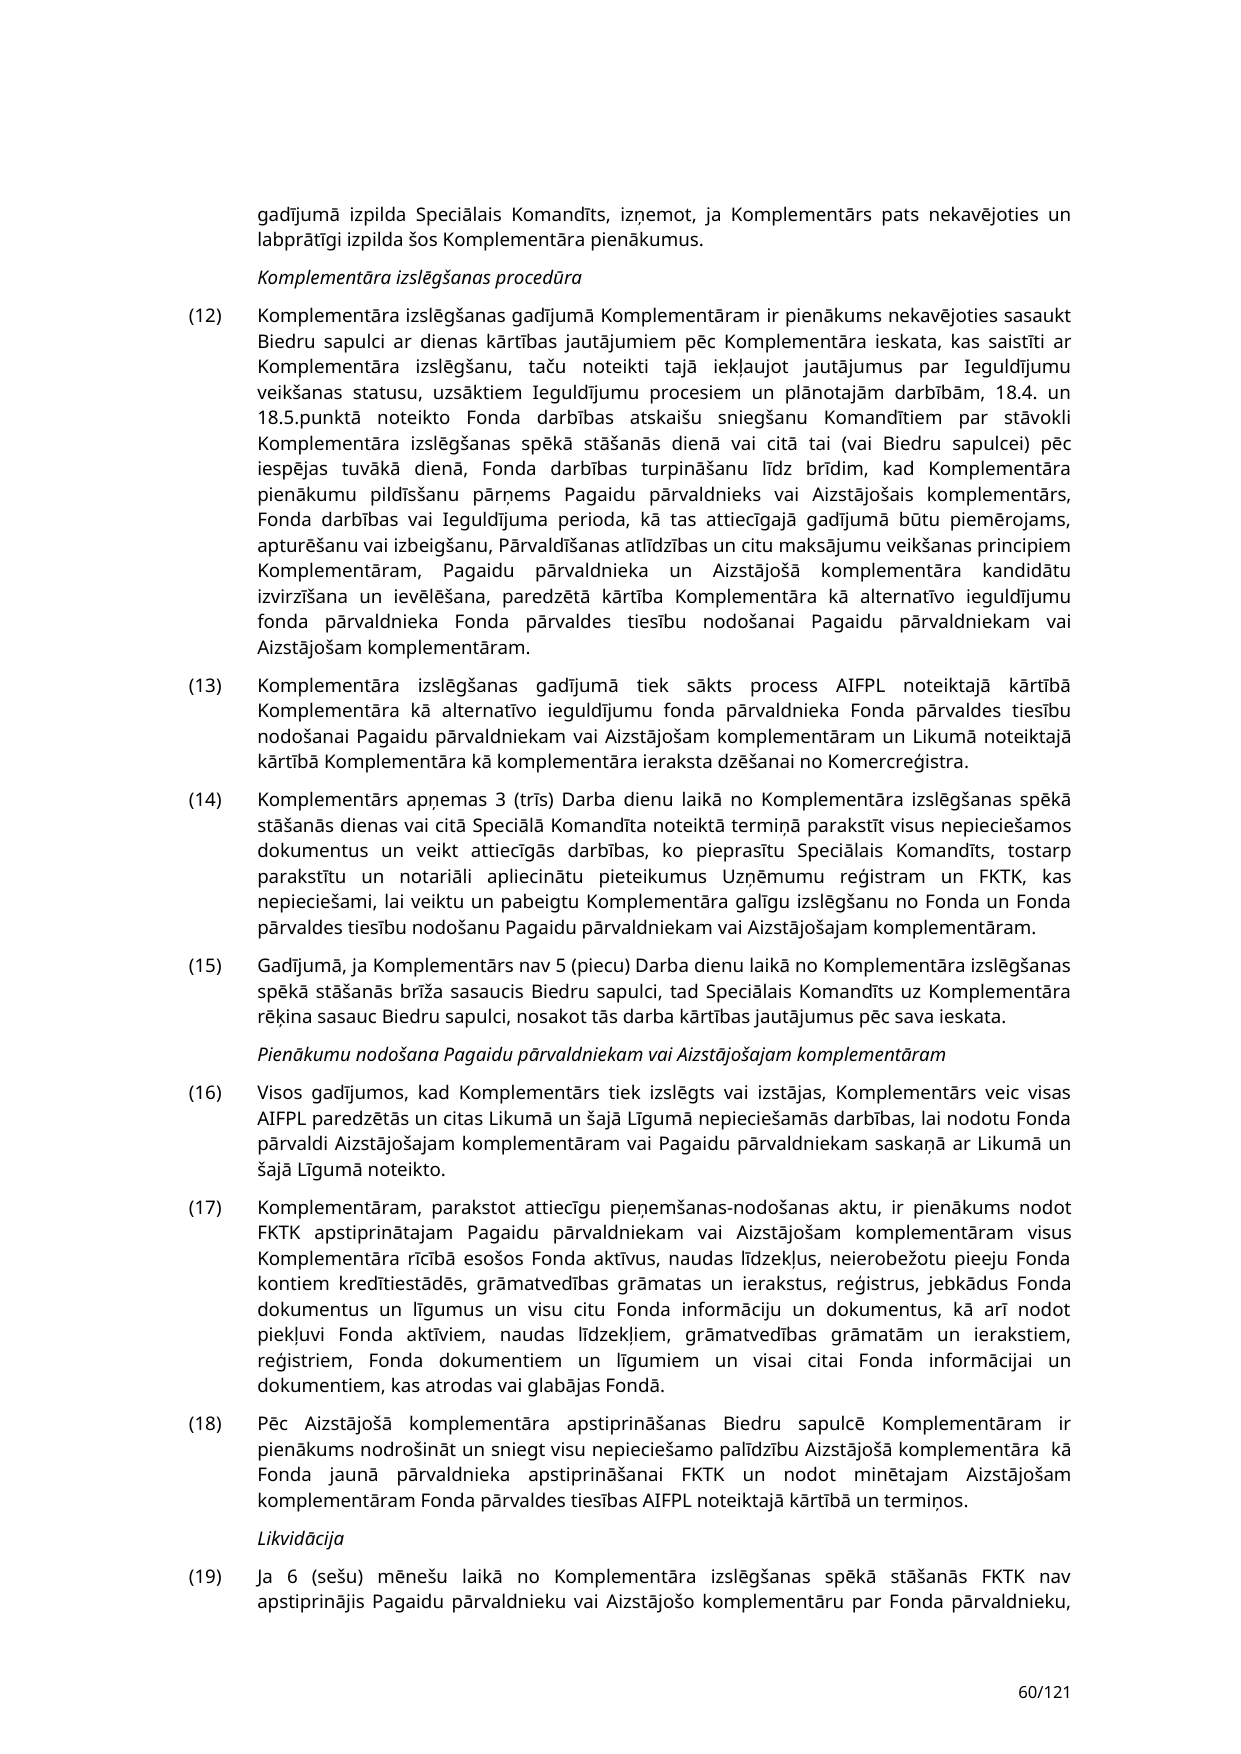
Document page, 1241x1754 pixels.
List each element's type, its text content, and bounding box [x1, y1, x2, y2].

text Pēc Aizstājošā komplementāra apstiprināšanas Biedru sapulcē Komplementāram ir pienākums nodrošināt un sniegt visu nepieciešamo palīdzību Aizstājošā komplementāra kā Fonda jaunā pārvaldnieka apstiprināšanai FKTK un nodot minētajam Aizstājošam komplementāram Fonda pārvaldes tiesības AIFPL noteiktajā kārtībā un termiņos. [221, 1411, 1072, 1513]
text Komplementāra izslēgšanas gadījumā Komplementāram ir pienākums nekavējoties sasaukt Biedru sapulci ar dienas kārtības jautājumiem pēc Komplementāra ieskata, kas saistīti ar Komplementāra izslēgšanu, taču noteikti tajā iekļaujot jautājumus par Ieguldījumu veikšanas statusu, uzsāktiem Ieguldījumu procesiem un plānotajām darbībām, 18.4. un 18.5.punktā noteikto Fonda darbības atskaišu sniegšanu Komandītiem par stāvokli Komplementāra izslēgšanas spēkā stāšanās dienā vai citā tai (vai Biedru sapulcei) pēc iespējas tuvākā dienā, Fonda darbības turpināšanu līdz brīdim, kad Komplementāra pienākumu pildīsšanu pārņems Pagaidu pārvaldnieks vai Aizstājošais komplementārs, Fonda darbības vai Ieguldījuma perioda, kā tas attiecīgajā gadījumā būtu piemērojams, apturēšanu vai izbeigšanu, Pārvaldīšanas atlīdzības un citu maksājumu veikšanas principiem Komplementāram, Pagaidu pārvaldnieka un Aizstājošā komplementāra kandidātu izvirzīšana un ievēlēšana, paredzētā kārtība Komplementāra kā alternatīvo ieguldījumu fonda pārvaldnieka Fonda pārvaldes tiesību nodošanai Pagaidu pārvaldniekam vai Aizstājošam komplementāram. [221, 302, 1072, 660]
list Likvidācija [257, 1525, 1072, 1551]
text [221, 201, 1072, 252]
list Pienākumu nodošana Pagaidu pārvaldniekam vai Aizstājošajam komplementāram [257, 1041, 1072, 1067]
text Komplementāra izslēgšanas gadījumā tiek sākts process AIFPL noteiktajā kārtībā Komplementāra kā alternatīvo ieguldījumu fonda pārvaldnieka Fonda pārvaldes tiesību nodošanai Pagaidu pārvaldniekam vai Aizstājošam komplementāram un Likumā noteiktajā kārtībā Komplementāra kā komplementāra ieraksta dzēšanai no Komercreģistra. [221, 672, 1072, 774]
text Komplementāram, parakstot attiecīgu pieņemšanas-nodošanas aktu, ir pienākums nodot FKTK apstiprinātajam Pagaidu pārvaldniekam vai Aizstājošam komplementāram visus Komplementāra rīcībā esošos Fonda aktīvus, naudas līdzekļus, neierobežotu pieeju Fonda kontiem kredītiestādēs, grāmatvedības grāmatas un ierakstus, reģistrus, jebkādus Fonda dokumentus un līgumus un visu citu Fonda informāciju un dokumentus, kā arī nodot piekļuvi Fonda aktīviem, naudas līdzekļiem, grāmatvedības grāmatām un ierakstiem, reģistriem, Fonda dokumentiem un līgumiem un visai citai Fonda informācijai un dokumentiem, kas atrodas vai glabājas Fondā. [221, 1194, 1072, 1398]
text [221, 1563, 1072, 1614]
text Visos gadījumos, kad Komplementārs tiek izslēgts vai izstājas, Komplementārs veic visas AIFPL paredzētās un citas Likumā un šajā Līgumā nepieciešamās darbības, lai nodotu Fonda pārvaldi Aizstājošajam komplementāram vai Pagaidu pārvaldniekam saskaņā ar Likumā un šajā Līgumā noteikto. [221, 1079, 1072, 1182]
text Gadījumā, ja Komplementārs nav 5 (piecu) Darba dienu laikā no Komplementāra izslēgšanas spēkā stāšanās brīža sasaucis Biedru sapulci, tad Speciālais Komandīts uz Komplementāra rēķina sasauc Biedru sapulci, nosakot tās darba kārtības jautājumus pēc sava ieskata. [221, 952, 1072, 1029]
list Komplementāra izslēgšanas procedūra [257, 264, 1072, 290]
text Komplementārs apņemas 3 (trīs) Darba dienu laikā no Komplementāra izslēgšanas spēkā stāšanās dienas vai citā Speciālā Komandīta noteiktā termiņā parakstīt visus nepieciešamos dokumentus un veikt attiecīgās darbības, ko pieprasītu Speciālais Komandīts, tostarp parakstītu un notariāli apliecinātu pieteikumus Uzņēmumu reģistram un FKTK, kas nepieciešami, lai veiktu un pabeigtu Komplementāra galīgu izslēgšanu no Fonda un Fonda pārvaldes tiesību nodošanu Pagaidu pārvaldniekam vai Aizstājošajam komplementāram. [221, 787, 1072, 940]
